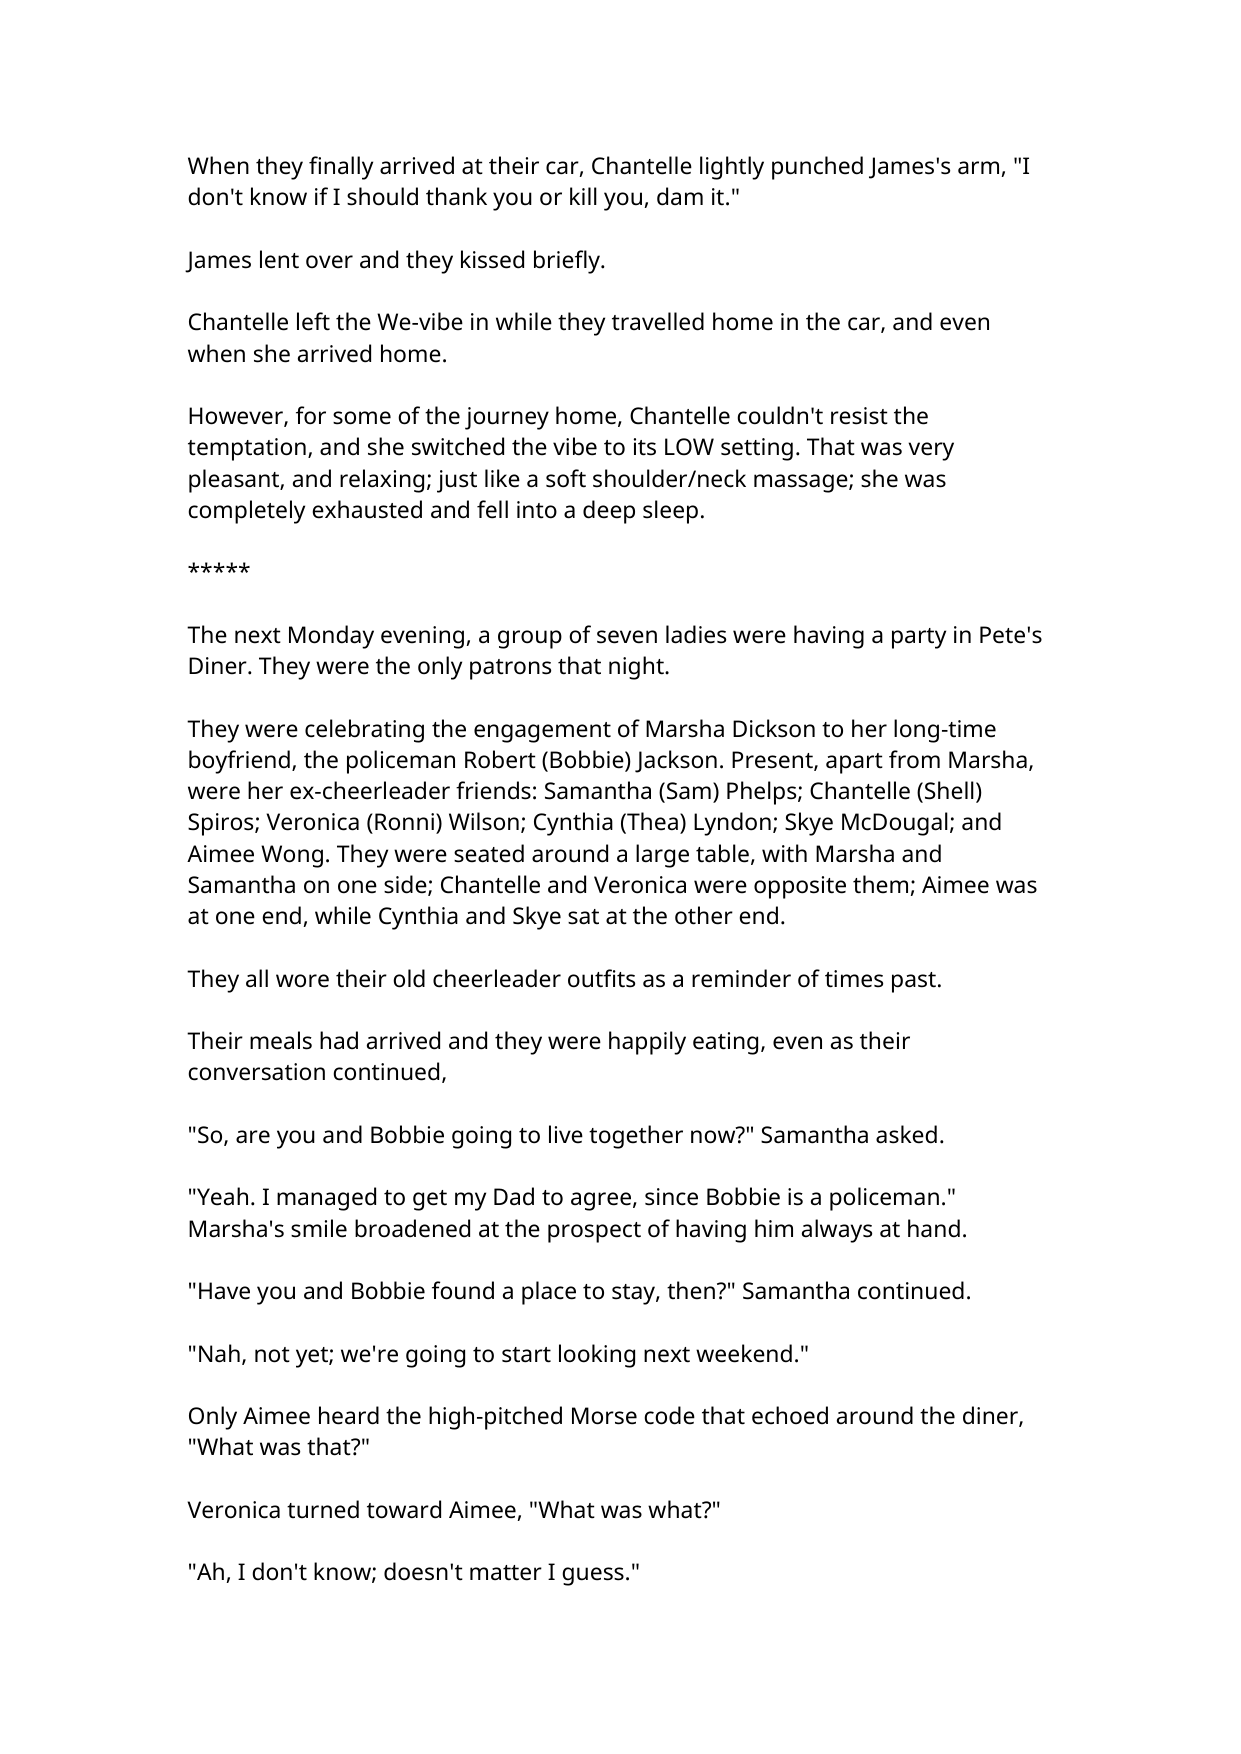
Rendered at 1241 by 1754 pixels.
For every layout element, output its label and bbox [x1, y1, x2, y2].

text [187, 150, 1053, 1587]
